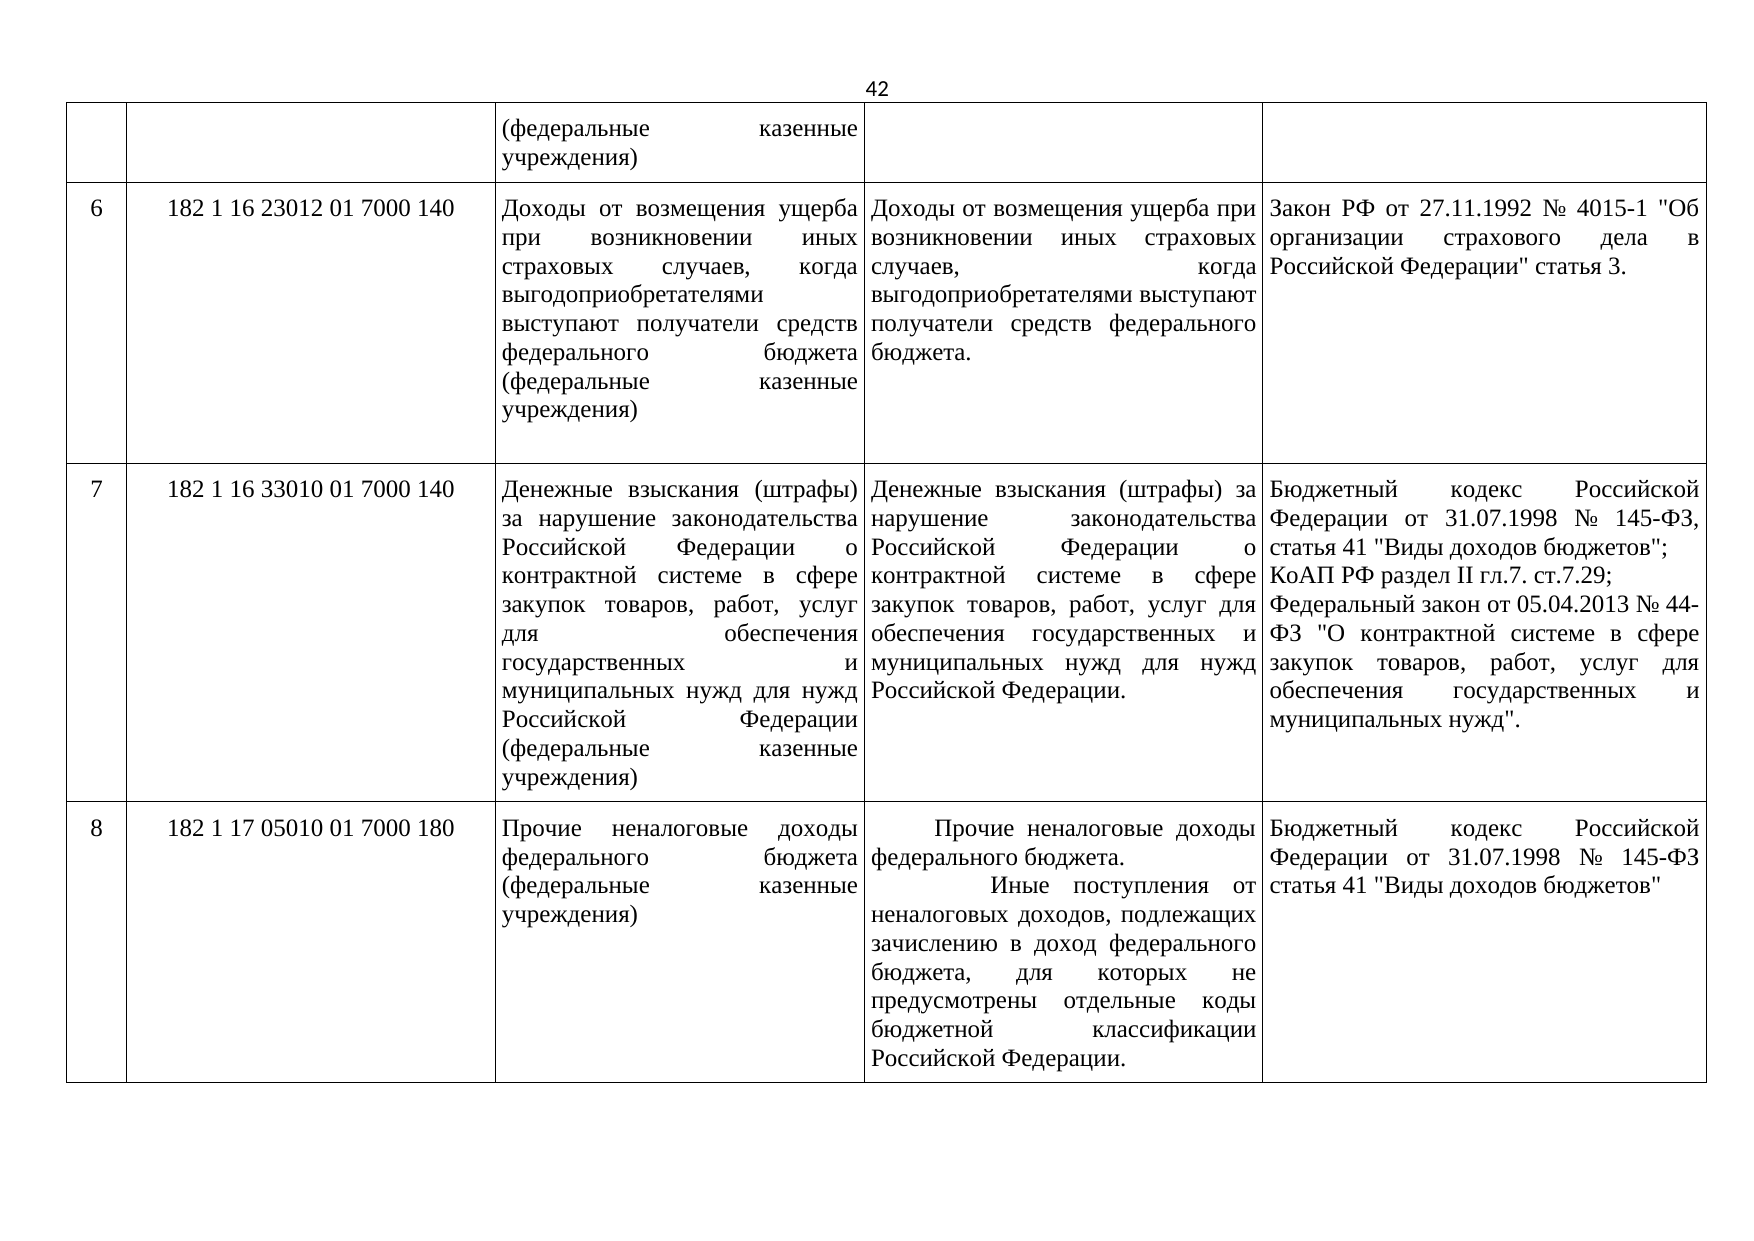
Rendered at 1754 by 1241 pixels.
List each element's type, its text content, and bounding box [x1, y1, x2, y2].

table_cell 5 [67, 103, 126, 182]
table_cell 182 1 16 23012 01 7000 140 [127, 183, 495, 463]
table_cell 7 [67, 464, 126, 801]
table_cell 6 [67, 183, 126, 463]
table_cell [1263, 103, 1706, 182]
table_cell Доходы от возмещения ущерба при возникновении иных страховых случаев, когда выгодоприобретателями выступают получатели средств федерального бюджета (федеральные казенные учреждения) [496, 183, 864, 463]
table_cell Закон РФ от 27.11.1992 № 4015-1 "Об организации страхового дела в Российской Федерации" статья 3. [1263, 183, 1706, 463]
table_cell Бюджетный кодекс Российской Федерации от 31.07.1998 № 145-ФЗ, статья 41 "Виды доходов бюджетов"; КоАП РФ раздел II гл.7. ст.7.29; Федеральный закон от 05.04.2013 № 44-ФЗ "О контрактной системе в сфере закупок товаров, работ, услуг для обеспечения государственных и муниципальных нужд". [1263, 464, 1706, 801]
table_cell 182 1 16 33010 01 7000 140 [127, 464, 495, 801]
table_cell Прочие неналоговые доходы федерального бюджета (федеральные казенные учреждения) [496, 802, 864, 1082]
table_cell Денежные взыскания (штрафы) за нарушение законодательства Российской Федерации о контрактной системе в сфере закупок товаров, работ, услуг для обеспечения государственных и муниципальных нужд для нужд Российской Федерации. [865, 464, 1262, 801]
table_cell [496, 103, 864, 182]
table_cell Прочие неналоговые доходы федерального бюджета. Иные поступления от неналоговых доходов, подлежащих зачислению в доход федерального бюджета, для которых не предусмотрены отдельные коды бюджетной классификации Российской Федерации. [865, 802, 1262, 1082]
table_cell Бюджетный кодекс Российской Федерации от 31.07.1998 № 145-ФЗ статья 41 "Виды доходов бюджетов" [1263, 802, 1706, 1082]
table_cell 182 1 17 05010 01 7000 180 [127, 802, 495, 1082]
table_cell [865, 103, 1262, 182]
table_cell Денежные взыскания (штрафы) за нарушение законодательства Российской Федерации о контрактной системе в сфере закупок товаров, работ, услуг для обеспечения государственных и муниципальных нужд для нужд Российской Федерации (федеральные казенные учреждения) [496, 464, 864, 801]
table_cell Доходы от возмещения ущерба при возникновении иных страховых случаев, когда выгодоприобретателями выступают получатели средств федерального бюджета. [865, 183, 1262, 463]
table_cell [127, 103, 495, 182]
table_cell 8 [67, 802, 126, 1082]
